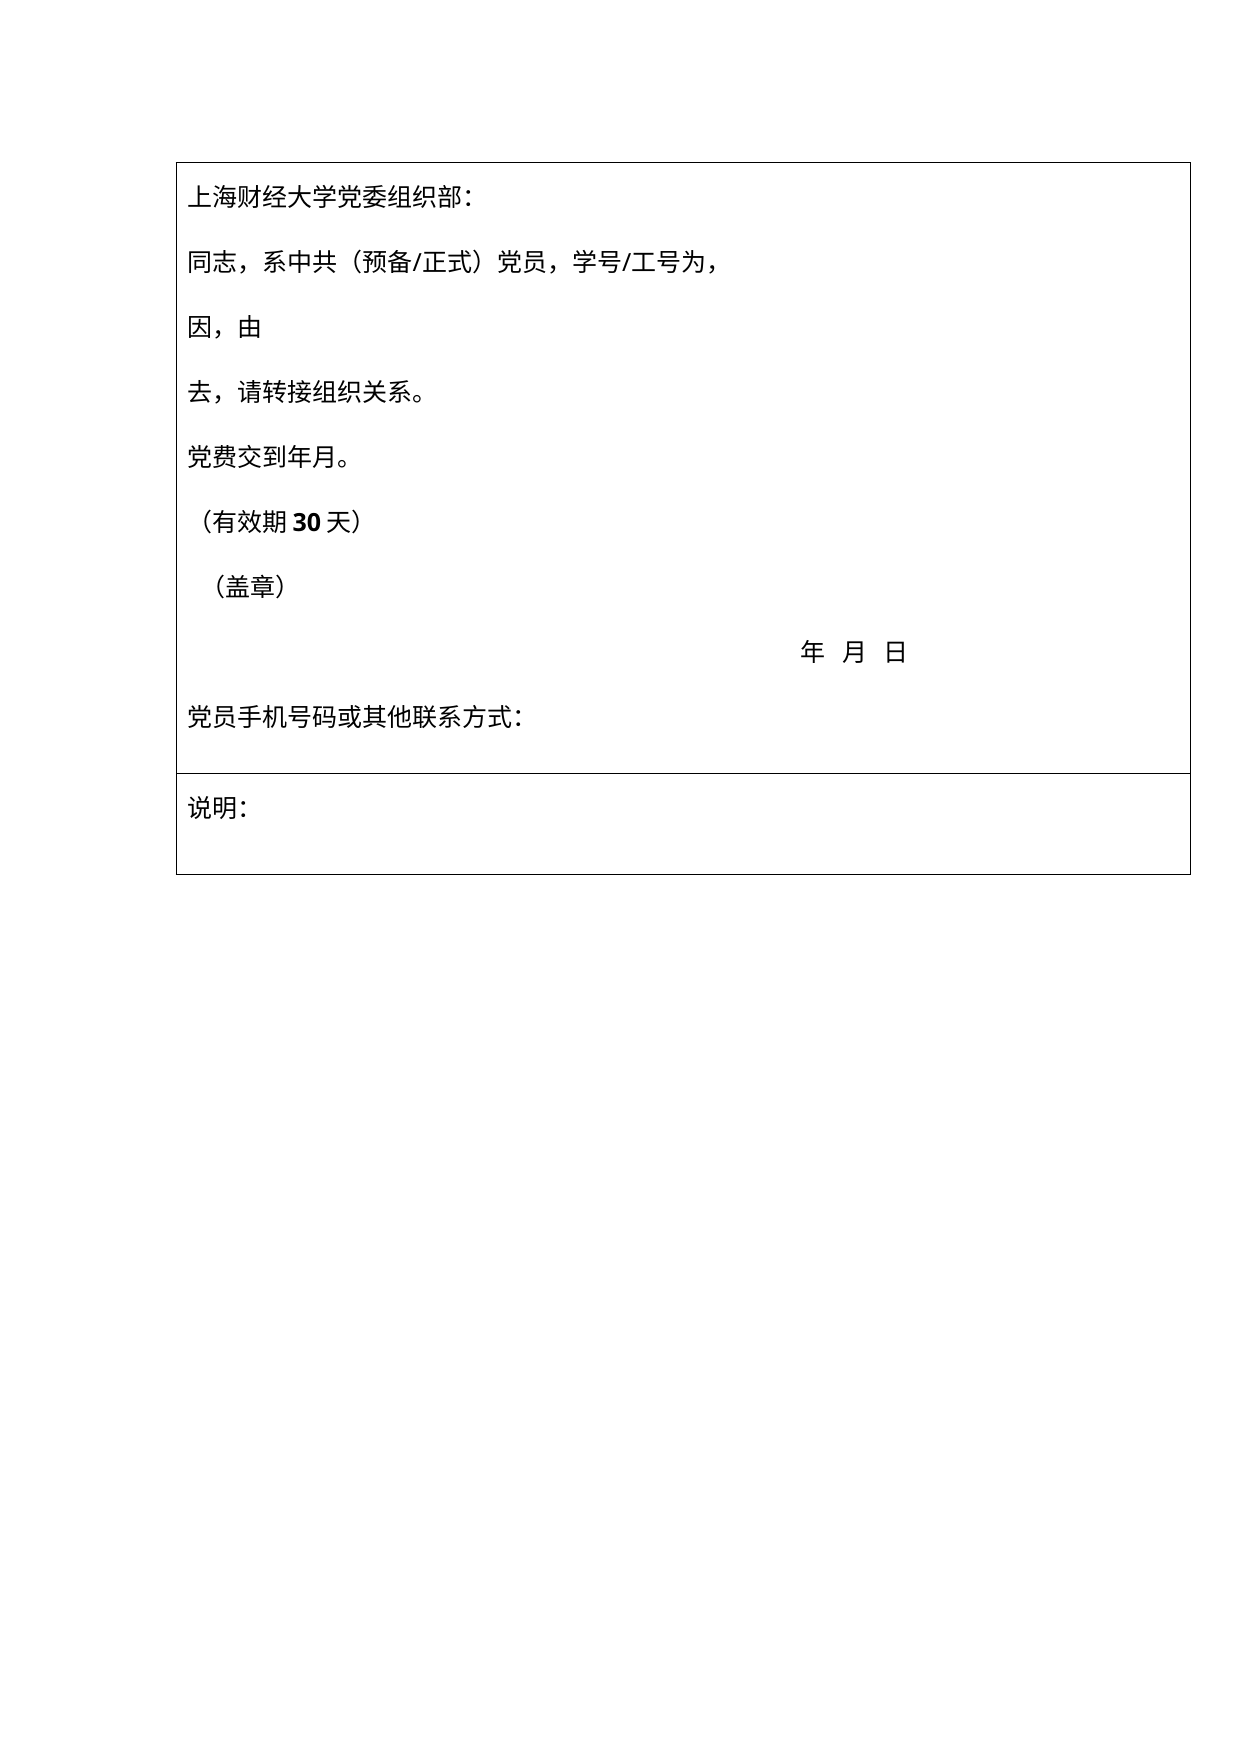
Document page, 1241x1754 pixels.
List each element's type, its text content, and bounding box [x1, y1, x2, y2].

table_header 上海财经大学党委组织部： 同志，系中共（预备/正式）党员，学号/工号为， 因，由 去，请转接组织关系。 党费交到年月。 （有效期30天） （盖章） 年 月 日 党员手机号码或其他联系方式： [177, 163, 1190, 773]
table_cell 说明： [177, 774, 1190, 873]
